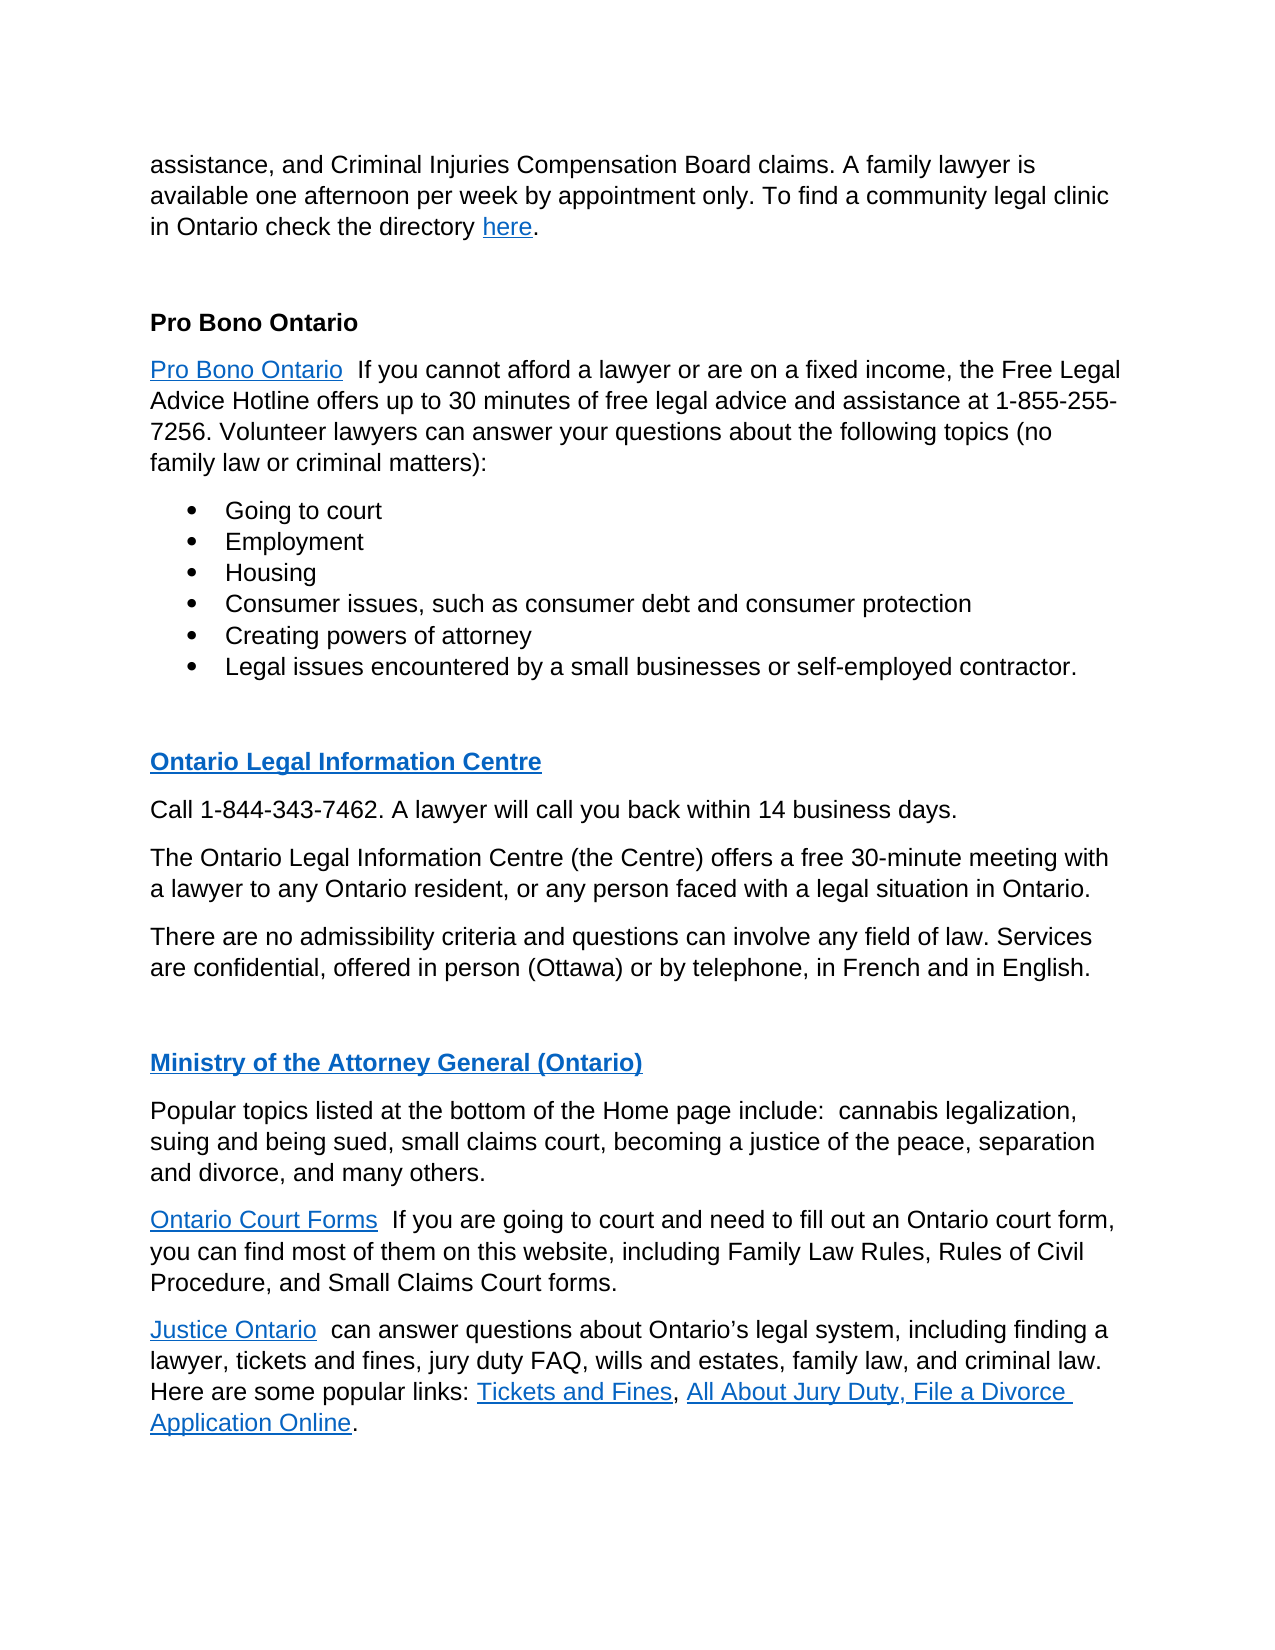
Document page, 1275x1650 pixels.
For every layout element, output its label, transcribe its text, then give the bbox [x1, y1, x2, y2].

text Ontario Court Forms If you are going to court and need to fill out an Ontario court form, you can find most of them on this website, including Family Law Rules, Rules of Civil Procedure, and Small Claims Court forms. [150, 1205, 1125, 1296]
text Call 1-844-343-7462. A lawyer will call you back within 14 business days. [150, 795, 1125, 824]
text Pro Bono Ontario If you cannot afford a lawyer or are on a fixed income, the Free Legal Advice Hotline offers up to 30 minutes of free legal advice and assistance at 1-855-255-7256. Volunteer lawyers can answer your questions about the following topics (no family law or criminal matters): [150, 355, 1125, 477]
text The Ontario Legal Information Centre (the Centre) offers a free 30-minute meeting with a lawyer to any Ontario resident, or any person faced with a legal situation in Ontario. [150, 843, 1125, 902]
text There are no admissibility criteria and questions can involve any field of law. Services are confidential, offered in person (Ottawa) or by telephone, in French and in English. [150, 921, 1125, 981]
text Justice Ontario can answer questions about Ontario’s legal system, including finding a lawyer, tickets and fines, jury duty FAQ, wills and estates, family law, and criminal law. Here are some popular links: Tickets and Fines, All About Jury Duty, File a Divorce Application Online. [150, 1315, 1125, 1437]
text Pro Bono Ontario [150, 307, 1125, 336]
list Creating powers of attorney [187, 621, 1125, 649]
list Legal issues encountered by a small businesses or self-employed contractor. [187, 652, 1125, 681]
list Going to court [187, 496, 1125, 525]
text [150, 150, 1125, 241]
list Housing [187, 558, 1125, 587]
list Consumer issues, such as consumer debt and consumer protection [187, 589, 1125, 618]
text Popular topics listed at the bottom of the Home page include: cannabis legalization, suing and being sued, small claims court, becoming a justice of the peace, separation and divorce, and many others. [150, 1096, 1125, 1186]
list Employment [187, 527, 1125, 556]
text Ministry of the Attorney General (Ontario) [150, 1048, 1125, 1077]
text Ontario Legal Information Centre [150, 747, 1125, 776]
